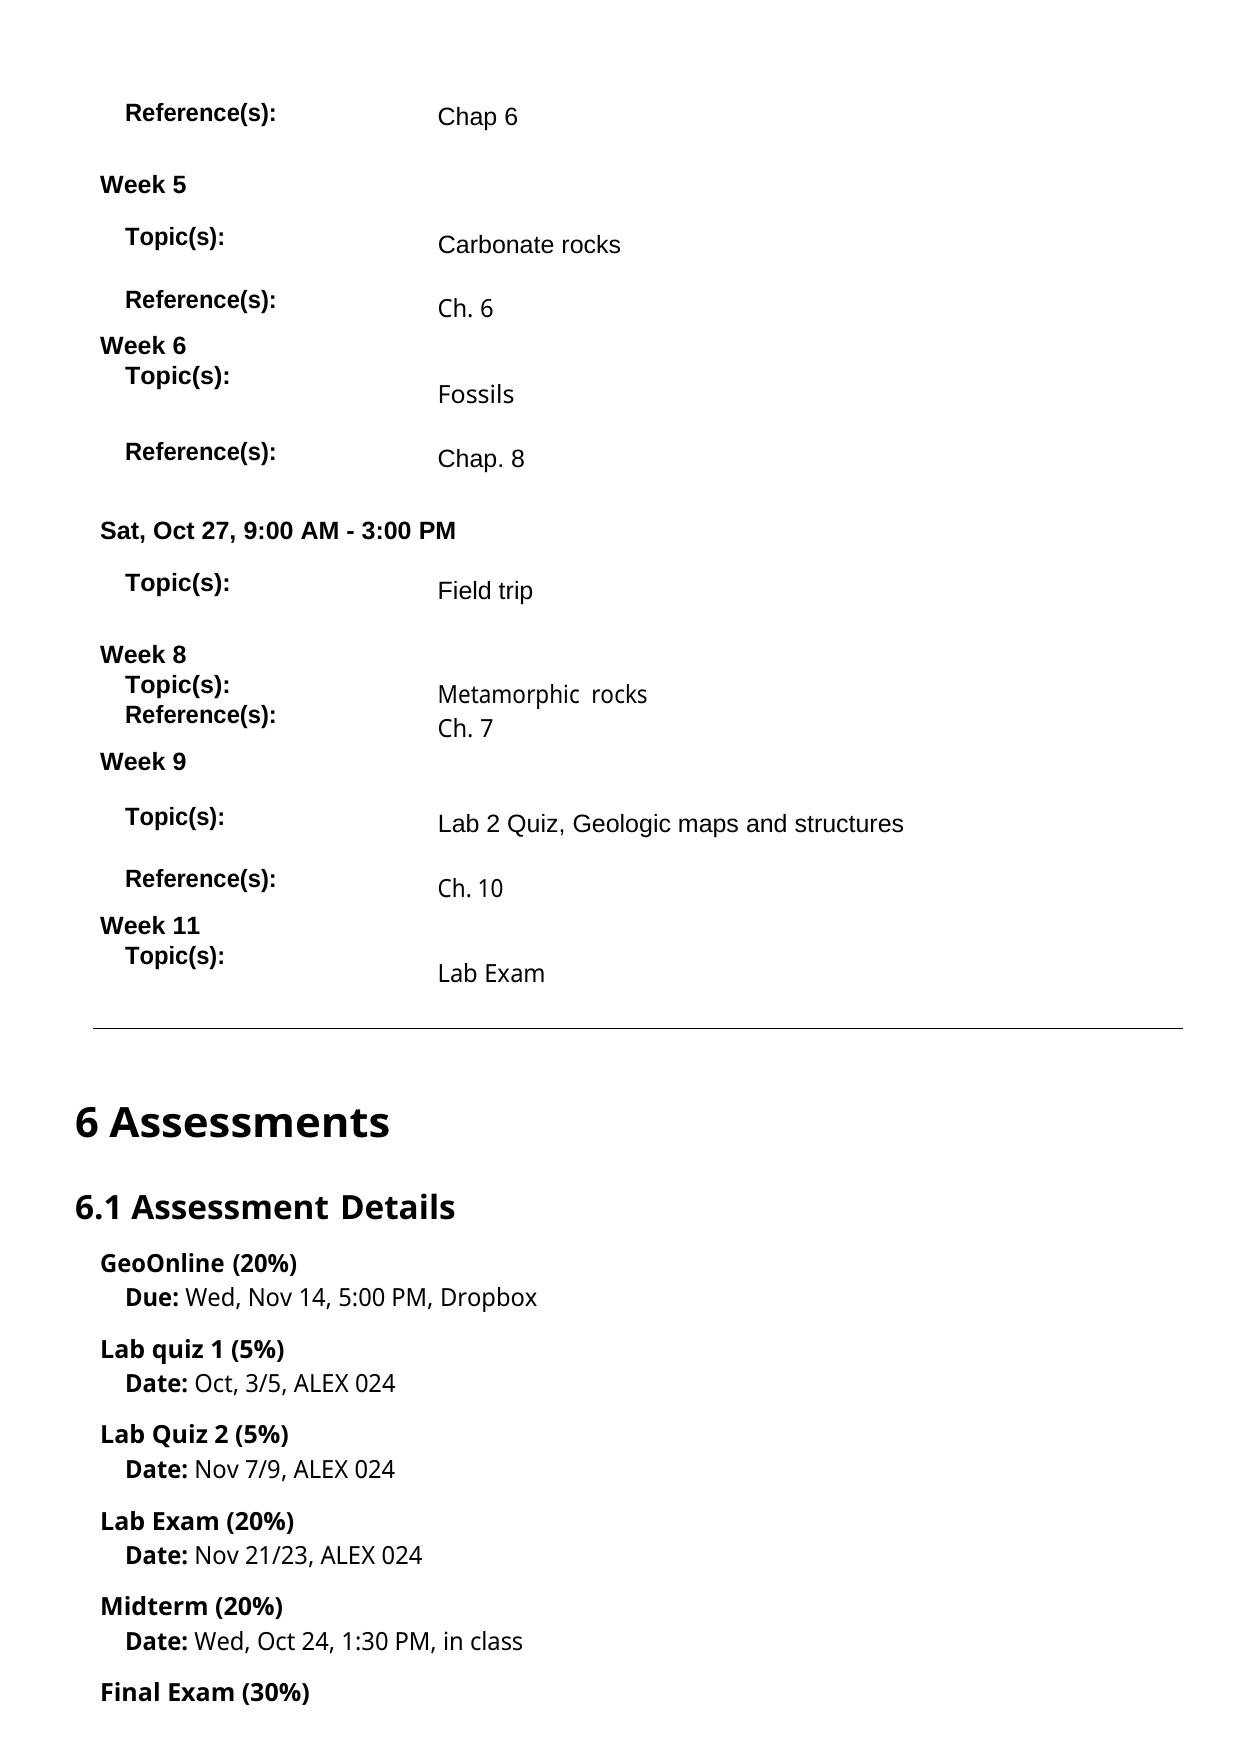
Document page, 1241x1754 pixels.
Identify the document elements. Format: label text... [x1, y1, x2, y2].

text Week 9 [100, 747, 278, 775]
text Date: Nov 21/23, ALEX 024 [125, 1537, 1178, 1571]
subtitle Reference(s): [100, 98, 278, 127]
text Metamorphic rocks Ch. 7 [437, 676, 654, 745]
subtitle Midterm (20%) [100, 1589, 1178, 1623]
subtitle Final Exam (30%) [100, 1675, 1178, 1709]
text Lab Exam [437, 956, 1178, 990]
text Topic(s): [125, 361, 278, 390]
subtitle Assessment Details [75, 1183, 1178, 1229]
subtitle GeoOnline (20%) [100, 1245, 1178, 1279]
subtitle Reference(s): [100, 284, 278, 313]
text Week 6 [100, 331, 278, 360]
text Carbonate rocks [438, 229, 1178, 258]
text Field trip [437, 576, 1178, 604]
subtitle Reference(s): [100, 864, 278, 893]
text Topic(s): [100, 568, 278, 597]
subtitle Sat, Oct 27, 9:00 AM - 3:00 PM [100, 516, 1178, 544]
text Chap. 8 [437, 444, 1178, 473]
text Week 8 [100, 640, 278, 669]
text Ch. 10 [437, 870, 1178, 904]
text Chap 6 [437, 102, 1178, 131]
subtitle Lab Quiz 2 (5%) [100, 1417, 1178, 1451]
subtitle Lab quiz 1 (5%) [100, 1331, 1178, 1365]
subtitle Topic(s): [125, 802, 226, 831]
text Fossils [437, 376, 1178, 411]
text Date: Nov 7/9, ALEX 024 [100, 1451, 1178, 1486]
text Week 5 [100, 170, 278, 198]
subtitle Assessments [75, 1093, 1178, 1149]
text Due: Wed, Nov 14, 5:00 PM, Dropbox [100, 1279, 1178, 1314]
text Week 11 Topic(s): [100, 911, 226, 969]
text Topic(s): Reference(s): [125, 670, 278, 729]
text Date: Oct, 3/5, ALEX 024 [100, 1366, 1178, 1399]
subtitle Lab Exam (20%) [100, 1503, 1178, 1537]
text Date: Wed, Oct 24, 1:30 PM, in class [100, 1623, 1178, 1657]
text Ch. 6 [437, 291, 1178, 325]
subtitle Topic(s): [125, 222, 226, 251]
subtitle Reference(s): [125, 437, 278, 466]
text Lab 2 Quiz, Geologic maps and structures [438, 809, 1178, 838]
